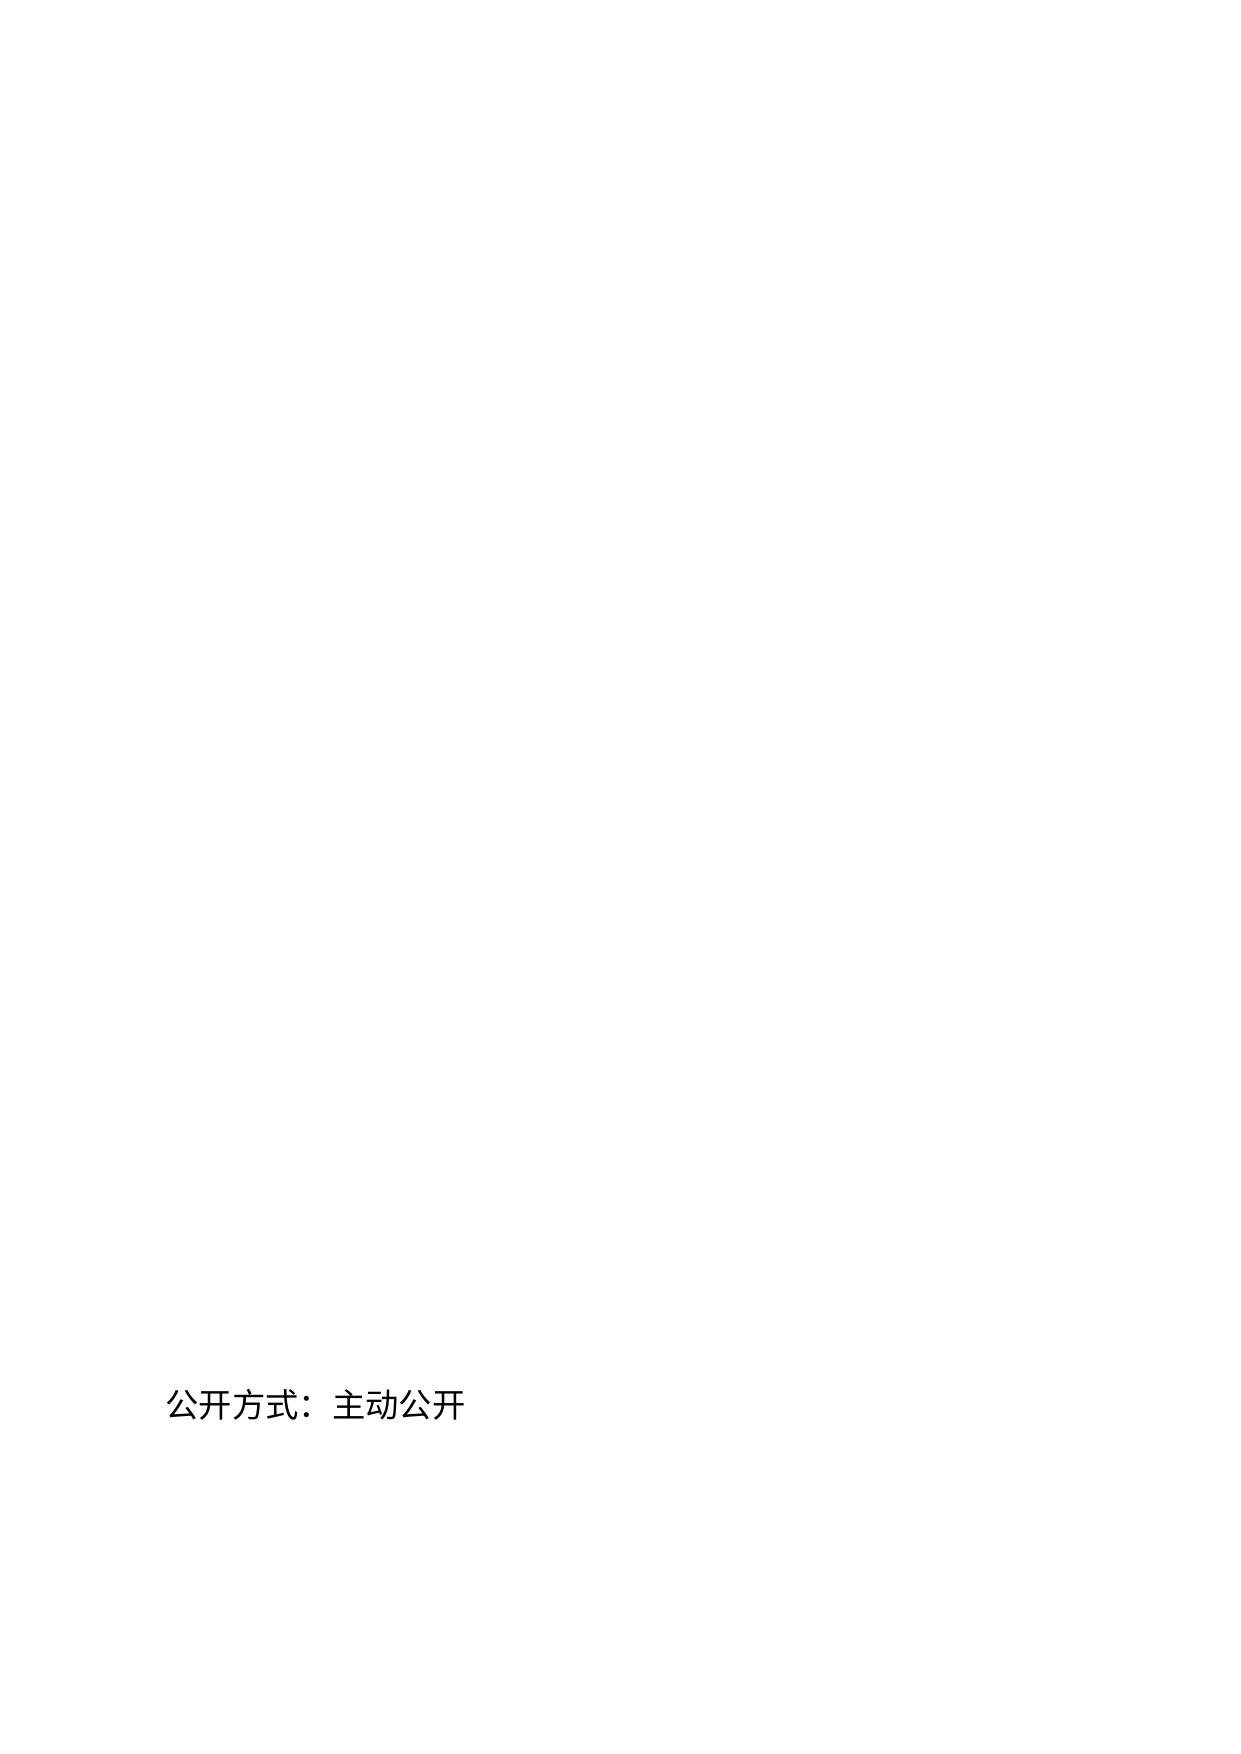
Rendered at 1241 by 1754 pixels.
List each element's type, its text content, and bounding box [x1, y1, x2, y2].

text 公开方式：主动公开 [165, 1372, 1075, 1434]
